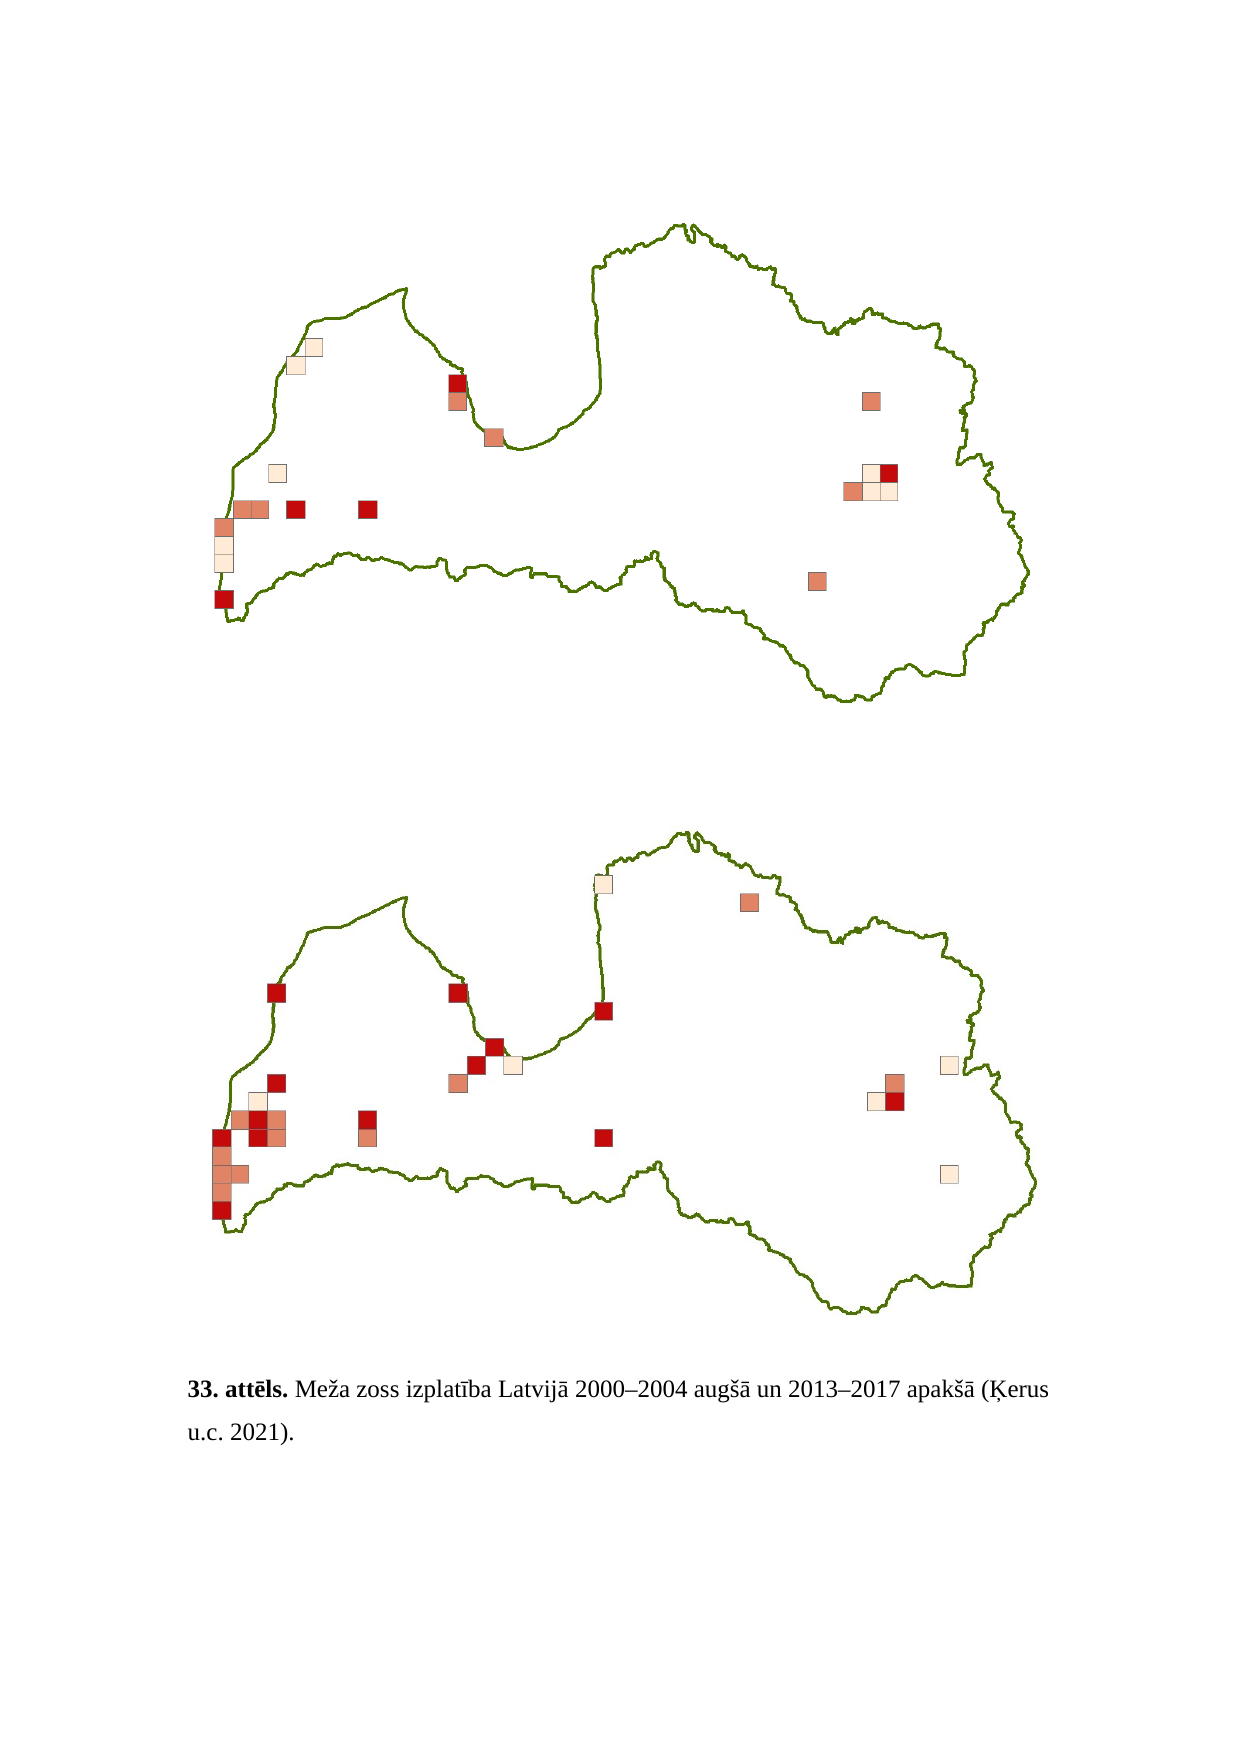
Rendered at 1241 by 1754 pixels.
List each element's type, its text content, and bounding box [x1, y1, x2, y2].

picture [187, 149, 1054, 1374]
text 33. attēls. Meža zoss izplatība Latvijā 2000–2004 augšā un 2013–2017 apakšā (Ķerus u.c. 2021). [187, 1374, 1053, 1446]
